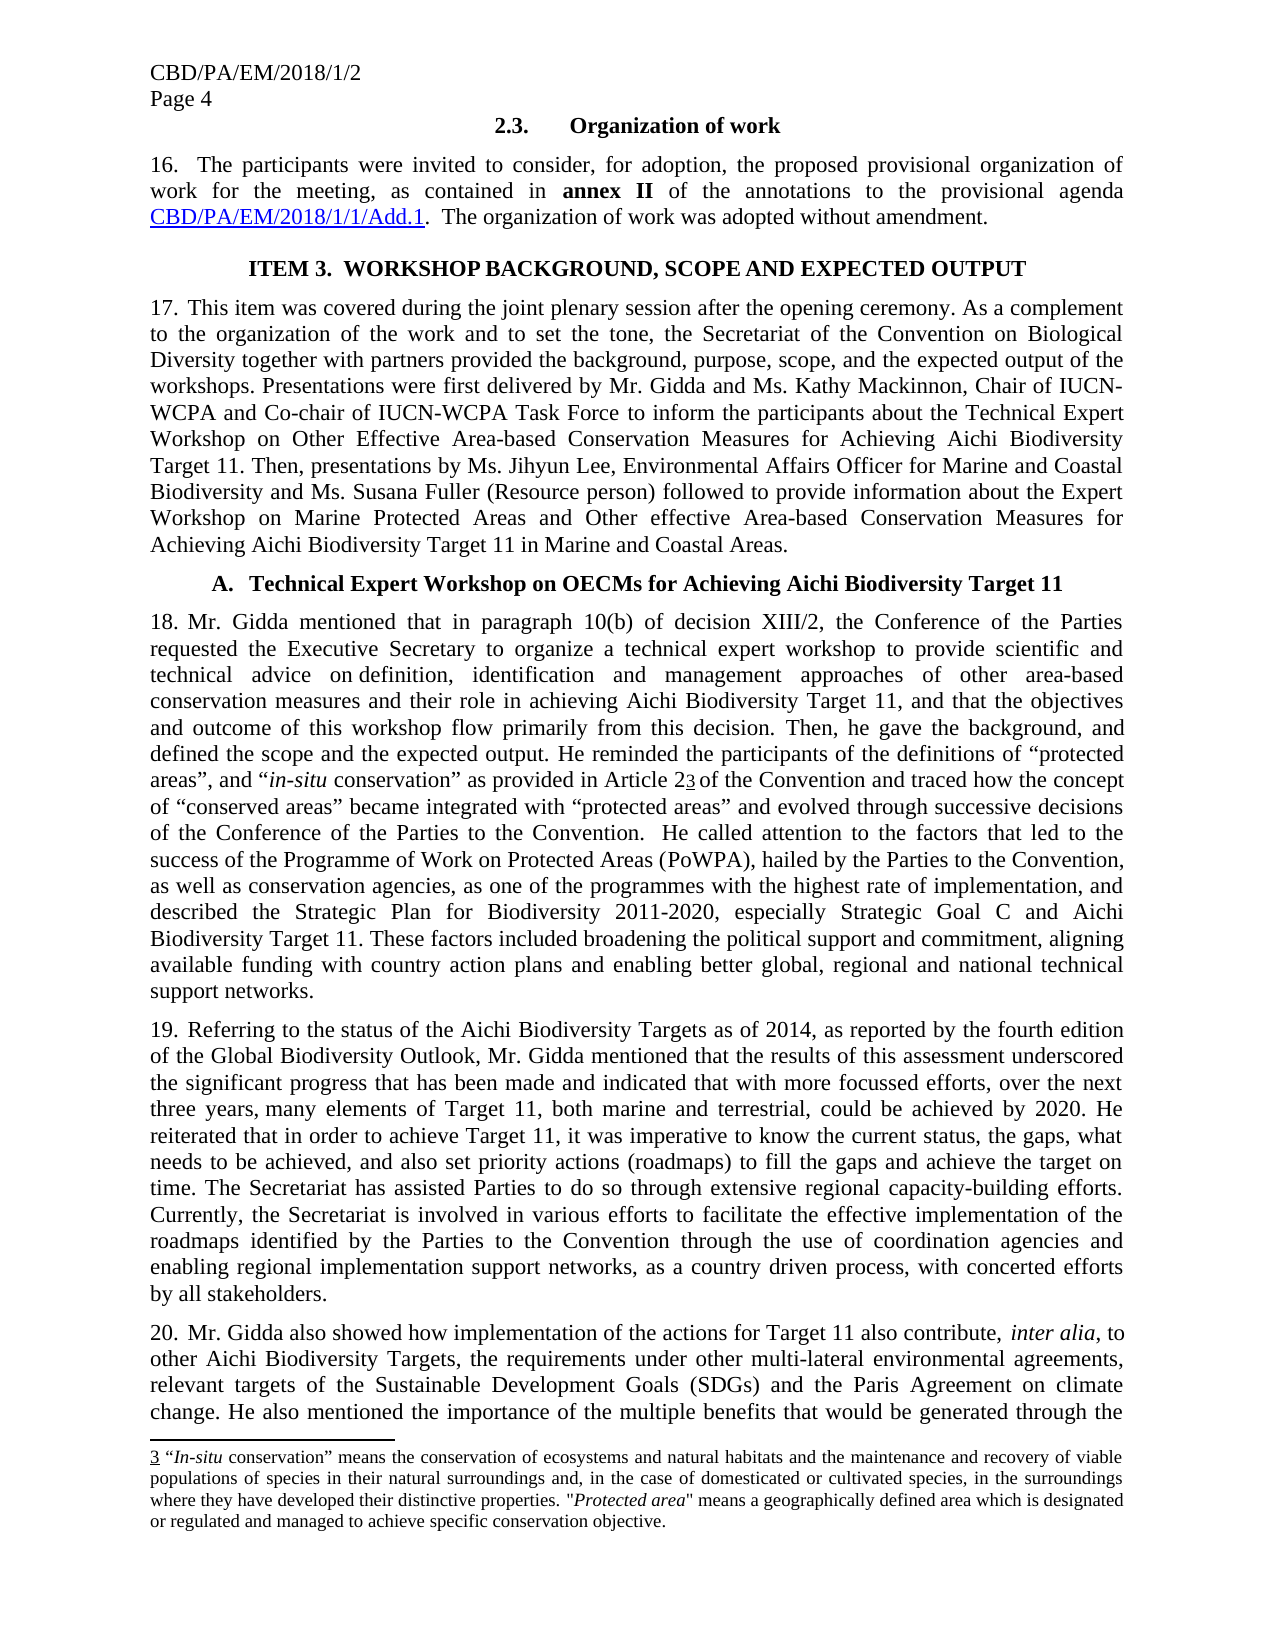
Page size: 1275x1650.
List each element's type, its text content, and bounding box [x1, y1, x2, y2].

list Technical Expert Workshop on OECMs for Achieving Aichi Biodiversity Target 11 [150, 569, 1125, 596]
text This item was covered during the joint plenary session after the opening ceremony. As a complement to the organization of the work and to set the tone, the Secretariat of the Convention on Biological Diversity together with partners provided the background, purpose, scope, and the expected output of the workshops. Presentations were first delivered by Mr. Gidda and Ms. Kathy Mackinnon, Chair of IUCN-WCPA and Co-chair of IUCN-WCPA Task Force to inform the participants about the Technical Expert Workshop on Other Effective Area-based Conservation Measures for Achieving Aichi Biodiversity Target 11. Then, presentations by Ms. Jihyun Lee, Environmental Affairs Officer for Marine and Coastal Biodiversity and Ms. Susana Fuller (Resource person) followed to provide information about the Expert Workshop on Marine Protected Areas and Other effective Area-based Conservation Measures for Achieving Aichi Biodiversity Target 11 in Marine and Coastal Areas. [150, 293, 1125, 557]
text The participants were invited to consider, for adoption, the proposed provisional organization of work for the meeting, as contained in annex II of the annotations to the provisional agenda CBD/PA/EM/2018/1/1/Add.1. The organization of work was adopted without amendment. [150, 151, 1125, 230]
text Referring to the status of the Aichi Biodiversity Targets as of 2014, as reported by the fourth edition of the Global Biodiversity Outlook, Mr. Gidda mentioned that the results of this assessment underscored the significant progress that has been made and indicated that with more focussed efforts, over the next three years, many elements of Target 11, both marine and terrestrial, could be achieved by 2020. He reiterated that in order to achieve Target 11, it was imperative to know the current status, the gaps, what needs to be achieved, and also set priority actions (roadmaps) to fill the gaps and achieve the target on time. The Secretariat has assisted Parties to do so through extensive regional capacity-building efforts. Currently, the Secretariat is involved in various efforts to facilitate the effective implementation of the roadmaps identified by the Parties to the Convention through the use of coordination agencies and enabling regional implementation support networks, as a country driven process, with concerted efforts by all stakeholders. [150, 1016, 1125, 1306]
text Mr. Gidda mentioned that in paragraph 10(b) of decision XIII/2, the Conference of the Parties requested the Executive Secretary to organize a technical expert workshop to provide scientific and technical advice on definition, identification and management approaches of other area-based conservation measures and their role in achieving Aichi Biodiversity Target 11, and that the objectives and outcome of this workshop flow primarily from this decision. Then, he gave the background, and defined the scope and the expected output. He reminded the participants of the definitions of “protected areas”, and “in-situ conservation” as provided in Article 2 of the Convention and traced how the concept of “conserved areas” became integrated with “protected areas” and evolved through successive decisions of the Conference of the Parties to the Convention. He called attention to the factors that led to the success of the Programme of Work on Protected Areas (PoWPA), hailed by the Parties to the Convention, as well as conservation agencies, as one of the programmes with the highest rate of implementation, and described the Strategic Plan for Biodiversity 2011-2020, especially Strategic Goal C and Aichi Biodiversity Target 11. These factors included broadening the political support and commitment, aligning available funding with country action plans and enabling better global, regional and national technical support networks. [150, 608, 1125, 1004]
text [150, 1319, 1125, 1424]
text ITEM 3. Workshop background, scope and expected output [150, 255, 1125, 281]
text 2.3. Organization of work [150, 112, 1125, 138]
